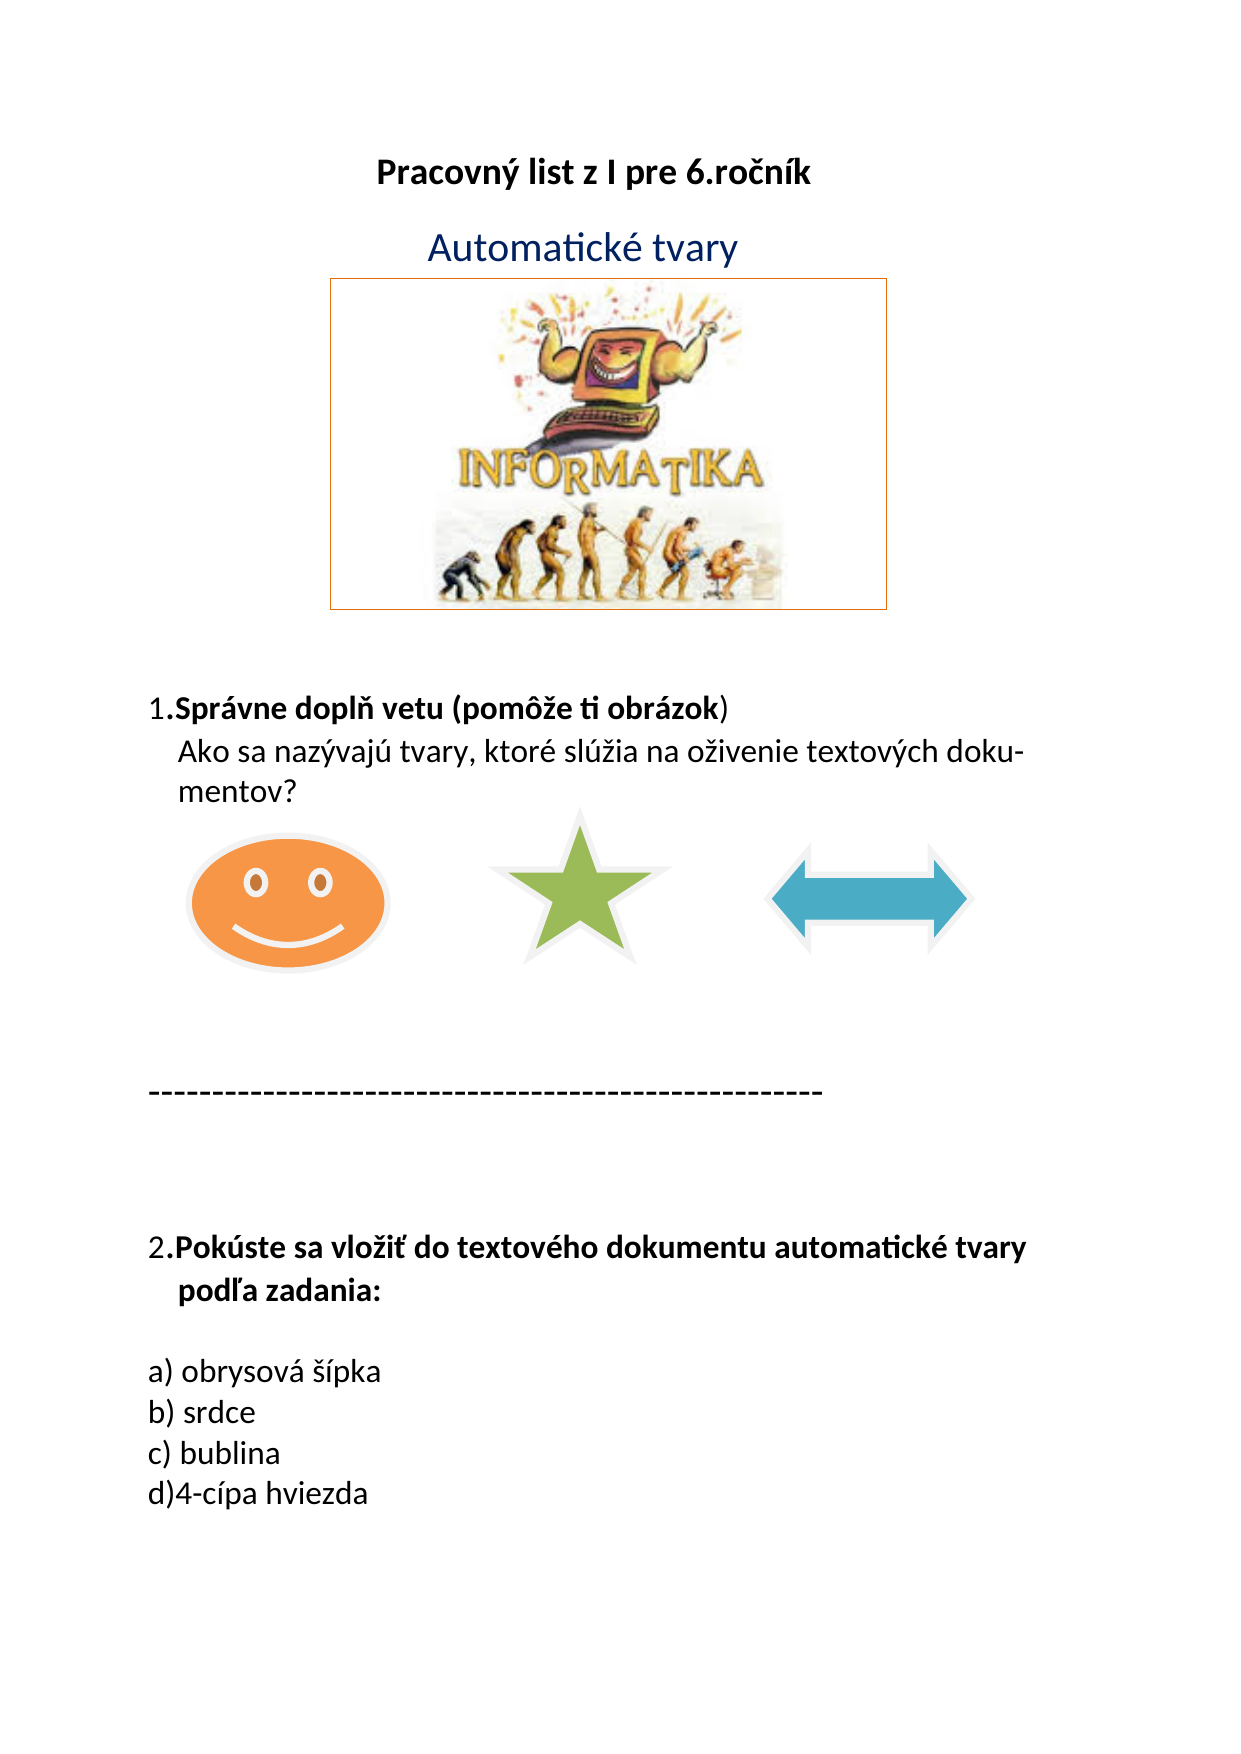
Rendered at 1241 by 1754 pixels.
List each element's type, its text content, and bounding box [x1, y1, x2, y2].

picture [331, 279, 886, 609]
text a) obrysová šípka [148, 1350, 1093, 1391]
text Ako sa nazývajú tvary, ktoré slúžia na oživenie textových doku- [148, 730, 1093, 771]
text podľa zadania: [148, 1269, 1093, 1309]
text d)4-cípa hviezda [148, 1472, 1093, 1513]
text 1.Správne doplň vetu (pomôže ti obrázok) [148, 679, 1093, 730]
text ----------------------------------------------------- [148, 1065, 1093, 1116]
text mentov? [148, 771, 1093, 811]
text c) bublina [148, 1432, 1093, 1472]
text b) srdce [148, 1391, 1093, 1432]
text Pracovný list z I pre 6.ročník [148, 148, 1093, 193]
text 2.Pokúste sa vložiť do textového dokumentu automatické tvary [148, 1218, 1093, 1269]
text Automatické tvary [148, 221, 1093, 272]
